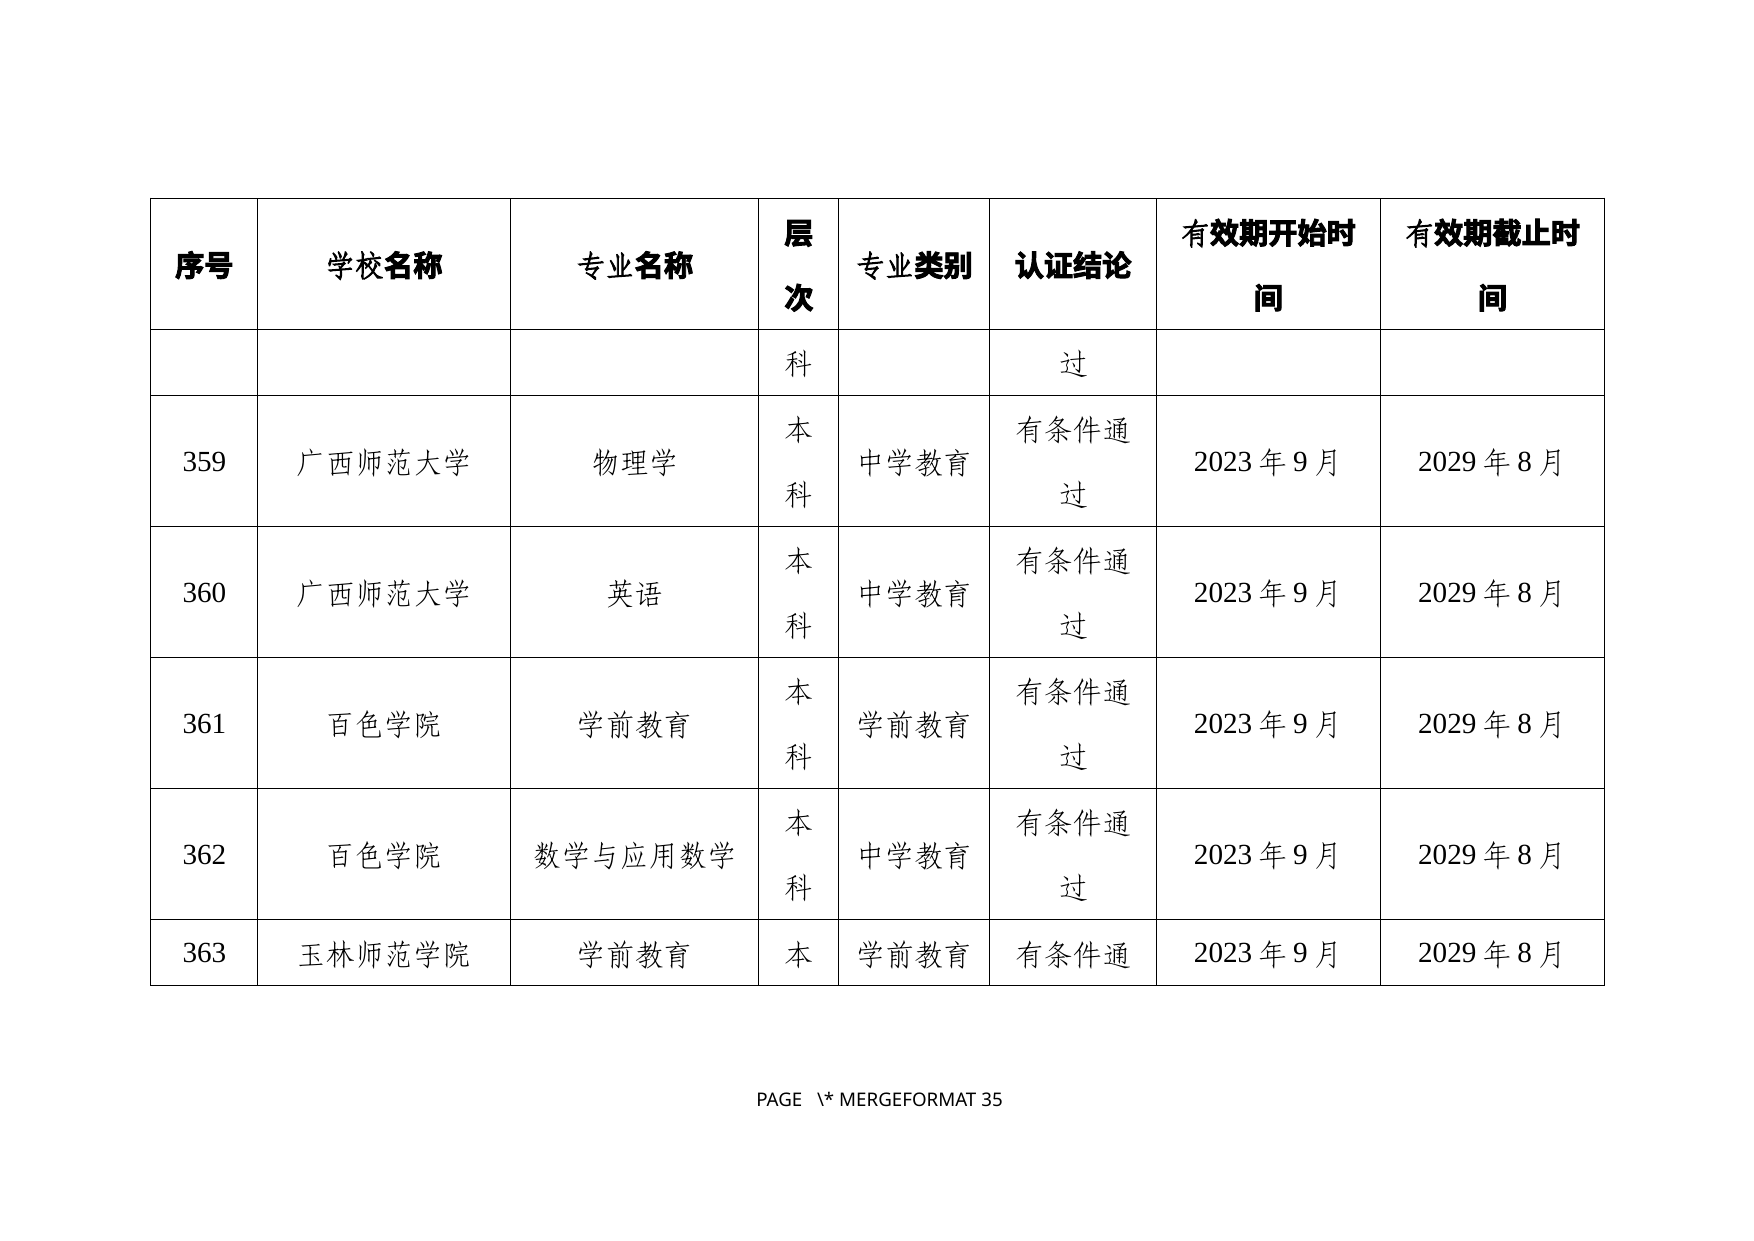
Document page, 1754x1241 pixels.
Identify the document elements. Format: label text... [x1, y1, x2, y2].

table_header 专业类别 [839, 199, 989, 329]
table_header 认证结论 [990, 199, 1156, 329]
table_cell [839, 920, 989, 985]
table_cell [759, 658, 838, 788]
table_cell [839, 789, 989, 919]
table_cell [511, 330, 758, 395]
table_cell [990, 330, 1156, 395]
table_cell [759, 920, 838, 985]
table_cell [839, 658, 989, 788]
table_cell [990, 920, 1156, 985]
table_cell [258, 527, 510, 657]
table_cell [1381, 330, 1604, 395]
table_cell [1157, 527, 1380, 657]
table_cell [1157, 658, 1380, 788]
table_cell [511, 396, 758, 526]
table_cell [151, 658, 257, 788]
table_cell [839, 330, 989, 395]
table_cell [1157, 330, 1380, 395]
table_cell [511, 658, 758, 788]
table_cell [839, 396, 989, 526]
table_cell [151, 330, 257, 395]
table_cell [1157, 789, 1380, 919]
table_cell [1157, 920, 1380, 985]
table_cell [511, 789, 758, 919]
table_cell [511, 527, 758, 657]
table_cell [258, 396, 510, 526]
table_header 学校名称 [258, 199, 510, 329]
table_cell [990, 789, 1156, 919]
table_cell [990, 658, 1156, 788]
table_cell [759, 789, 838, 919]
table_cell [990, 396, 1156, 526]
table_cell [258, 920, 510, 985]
table_header 有效期截止时间 [1381, 199, 1604, 329]
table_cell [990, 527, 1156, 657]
table_header 有效期开始时间 [1157, 199, 1380, 329]
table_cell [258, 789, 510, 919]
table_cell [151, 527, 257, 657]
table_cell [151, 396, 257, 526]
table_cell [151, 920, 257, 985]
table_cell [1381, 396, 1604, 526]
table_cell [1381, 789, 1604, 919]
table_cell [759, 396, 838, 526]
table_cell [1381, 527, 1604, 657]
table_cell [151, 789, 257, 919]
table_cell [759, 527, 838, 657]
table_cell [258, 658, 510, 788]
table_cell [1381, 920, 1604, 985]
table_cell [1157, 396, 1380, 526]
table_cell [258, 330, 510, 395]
table_header 序号 [151, 199, 257, 329]
table_header 层次 [759, 199, 838, 329]
table_header 专业名称 [511, 199, 758, 329]
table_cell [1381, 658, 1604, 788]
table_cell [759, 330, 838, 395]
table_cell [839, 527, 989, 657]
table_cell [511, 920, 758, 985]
